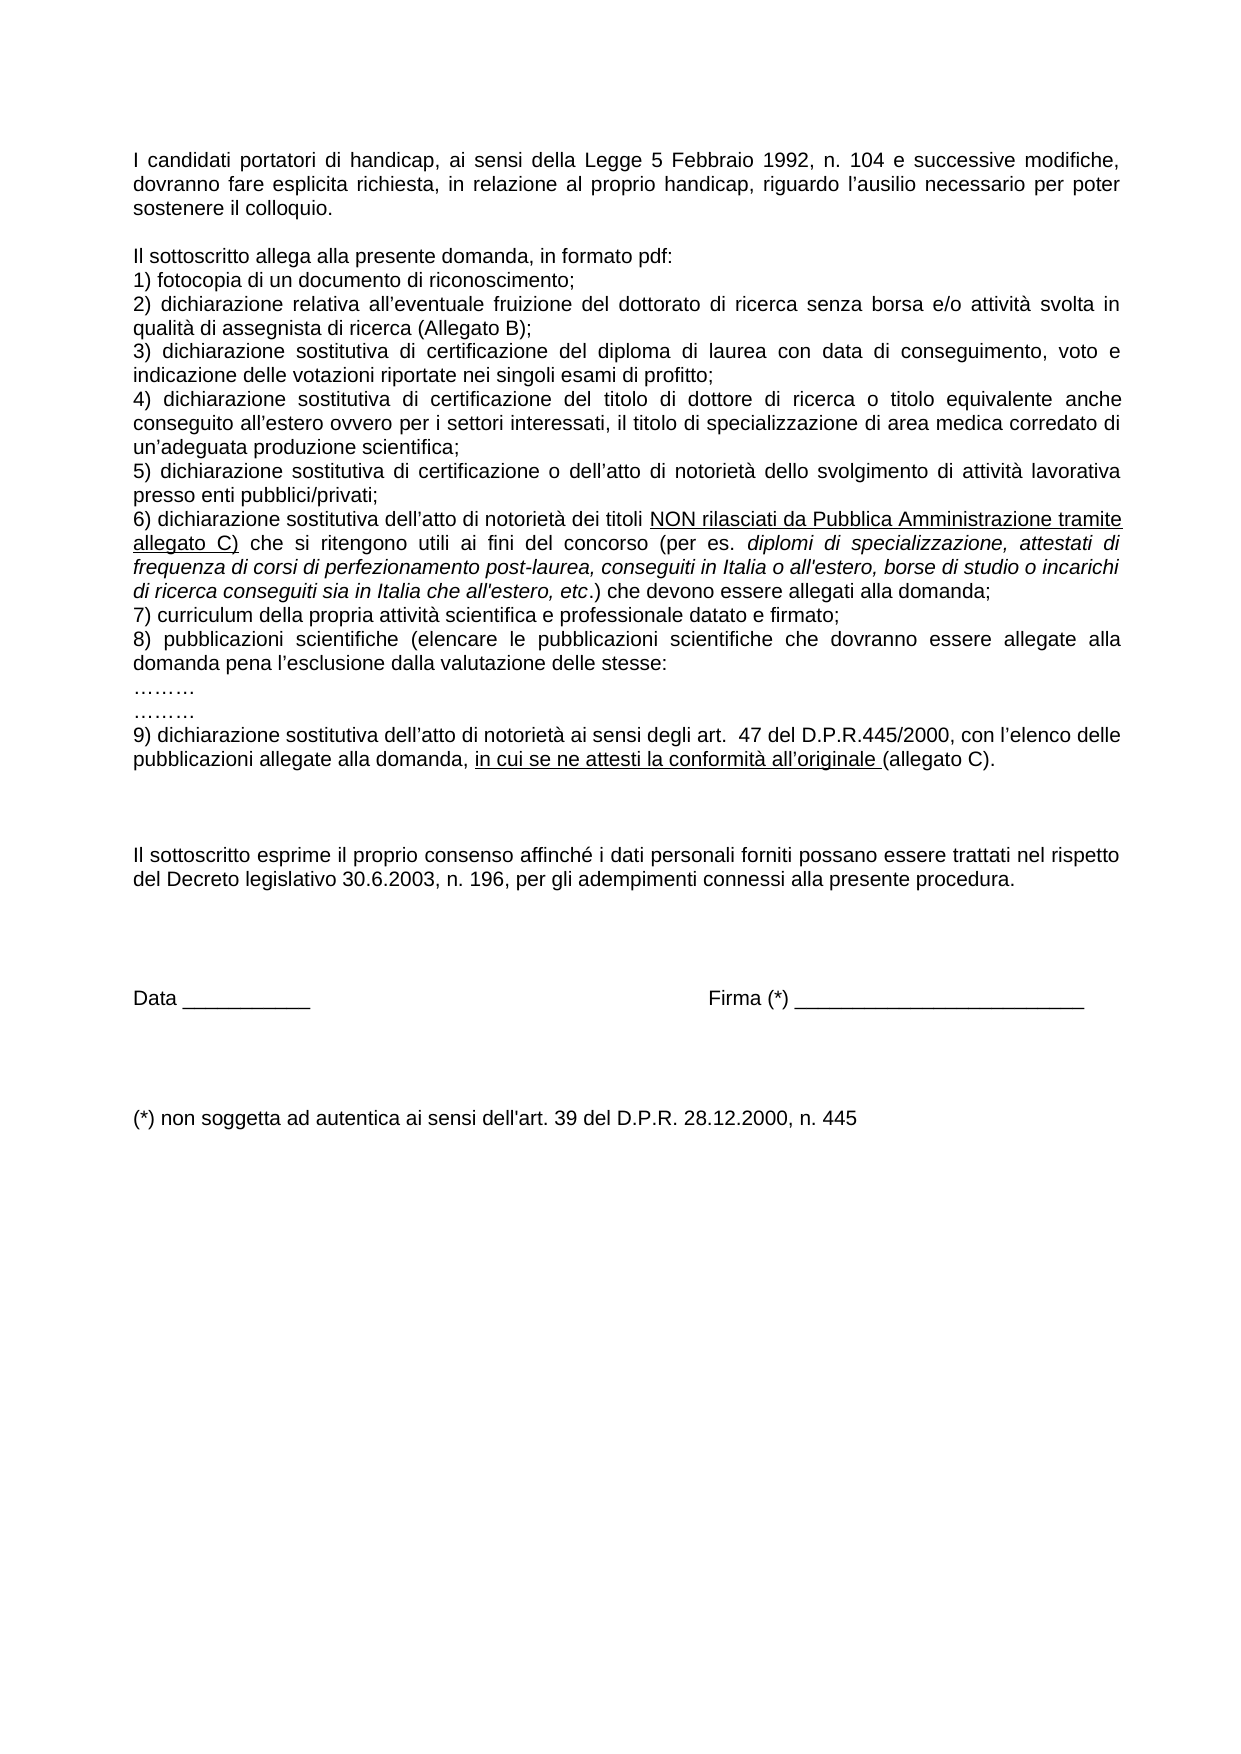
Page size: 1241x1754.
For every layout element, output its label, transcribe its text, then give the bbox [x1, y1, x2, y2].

text 8) pubblicazioni scientifiche (elencare le pubblicazioni scientifiche che dovranno essere allegate alla domanda pena l’esclusione dalla valutazione delle stesse: [133, 627, 1122, 675]
text ……… [133, 675, 1122, 699]
text 7) curriculum della propria attività scientifica e professionale datato e firmato; [133, 603, 1122, 627]
text 9) dichiarazione sostitutiva dell’atto di notorietà ai sensi degli art. 47 del D.P.R.445/2000, con l’elenco delle pubblicazioni allegate alla domanda, in cui se ne attesti la conformità all’originale (allegato C). [133, 723, 1122, 771]
text Il sottoscritto allega alla presente domanda, in formato pdf: [133, 243, 1122, 267]
text (*) non soggetta ad autentica ai sensi dell'art. 39 del D.P.R. 28.12.2000, n. 445 [133, 1106, 1122, 1130]
text Data ___________ Firma (*) _________________________ [133, 986, 1122, 1010]
text I candidati portatori di handicap, ai sensi della Legge 5 Febbraio 1992, n. 104 e successive modifiche, dovranno fare esplicita richiesta, in relazione al proprio handicap, riguardo l’ausilio necessario per poter sostenere il colloquio. [133, 148, 1122, 219]
text 6) dichiarazione sostitutiva dell’atto di notorietà dei titoli NON rilasciati da Pubblica Amministrazione tramite allegato C) che si ritengono utili ai fini del concorso (per es. diplomi di specializzazione, attestati di frequenza di corsi di perfezionamento post-laurea, conseguiti in Italia o all'estero, borse di studio o incarichi di ricerca conseguiti sia in Italia che all'estero, etc.) che devono essere allegati alla domanda; [133, 507, 1122, 603]
text 1) fotocopia di un documento di riconoscimento; [133, 267, 1122, 291]
text ……… [133, 699, 1122, 723]
text 2) dichiarazione relativa all’eventuale fruizione del dottorato di ricerca senza borsa e/o attività svolta in qualità di assegnista di ricerca (Allegato B); [133, 291, 1122, 339]
text 5) dichiarazione sostitutiva di certificazione o dell’atto di notorietà dello svolgimento di attività lavorativa presso enti pubblici/privati; [133, 459, 1122, 507]
text Il sottoscritto esprime il proprio consenso affinché i dati personali forniti possano essere trattati nel rispetto del Decreto legislativo 30.6.2003, n. 196, per gli adempimenti connessi alla presente procedura. [133, 842, 1122, 890]
text 4) dichiarazione sostitutiva di certificazione del titolo di dottore di ricerca o titolo equivalente anche conseguito all’estero ovvero per i settori interessati, il titolo di specializzazione di area medica corredato di un’adeguata produzione scientifica; [133, 387, 1122, 459]
text 3) dichiarazione sostitutiva di certificazione del diploma di laurea con data di conseguimento, voto e indicazione delle votazioni riportate nei singoli esami di profitto; [133, 339, 1122, 387]
